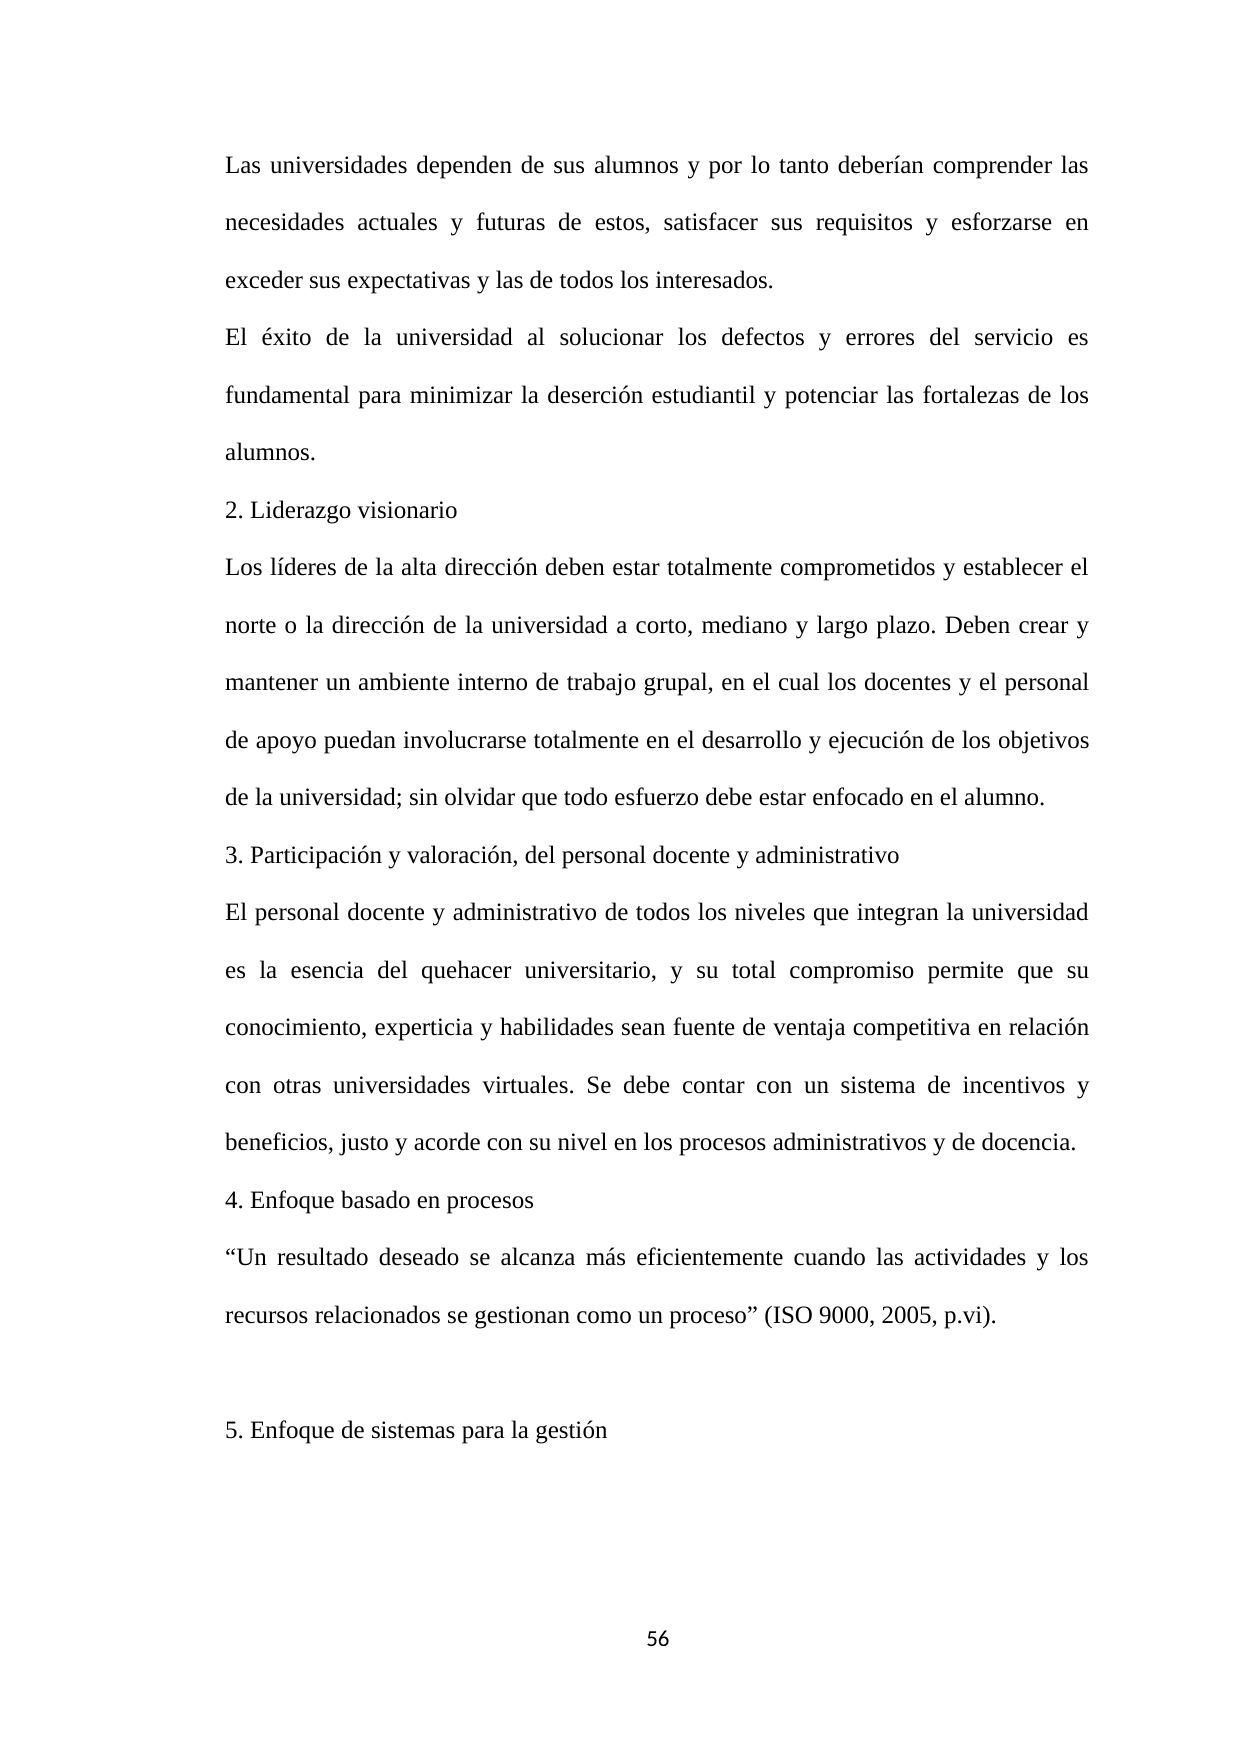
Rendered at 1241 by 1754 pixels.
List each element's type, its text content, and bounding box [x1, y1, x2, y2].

text “Un resultado deseado se alcanza más eficientemente cuando las actividades y los recursos relacionados se gestionan como un proceso” (ISO 9000, 2005, p.vi). [225, 1242, 1090, 1329]
text El éxito de la universidad al solucionar los defectos y errores del servicio es fundamental para minimizar la deserción estudiantil y potenciar las fortalezas de los alumnos. [225, 322, 1090, 466]
text El personal docente y administrativo de todos los niveles que integran la universidad es la esencia del quehacer universitario, y su total compromiso permite que su conocimiento, experticia y habilidades sean fuente de ventaja competitiva en relación con otras universidades virtuales. Se debe contar con un sistema de incentivos y beneficios, justo y acorde con su nivel en los procesos administrativos y de docencia. [225, 897, 1090, 1156]
text 5. Enfoque de sistemas para la gestión [225, 1415, 1090, 1444]
text Las universidades dependen de sus alumnos y por lo tanto deberían comprender las necesidades actuales y futuras de estos, satisfacer sus requisitos y esforzarse en exceder sus expectativas y las de todos los interesados. [225, 150, 1090, 294]
text 2. Liderazgo visionario [225, 495, 1090, 524]
text 3. Participación y valoración, del personal docente y administrativo [225, 840, 1090, 869]
text Los líderes de la alta dirección deben estar totalmente comprometidos y establecer el norte o la dirección de la universidad a corto, mediano y largo plazo. Deben crear y mantener un ambiente interno de trabajo grupal, en el cual los docentes y el personal de apoyo puedan involucrarse totalmente en el desarrollo y ejecución de los objetivos de la universidad; sin olvidar que todo esfuerzo debe estar enfocado en el alumno. [225, 552, 1090, 811]
text 4. Enfoque basado en procesos [225, 1185, 1090, 1214]
